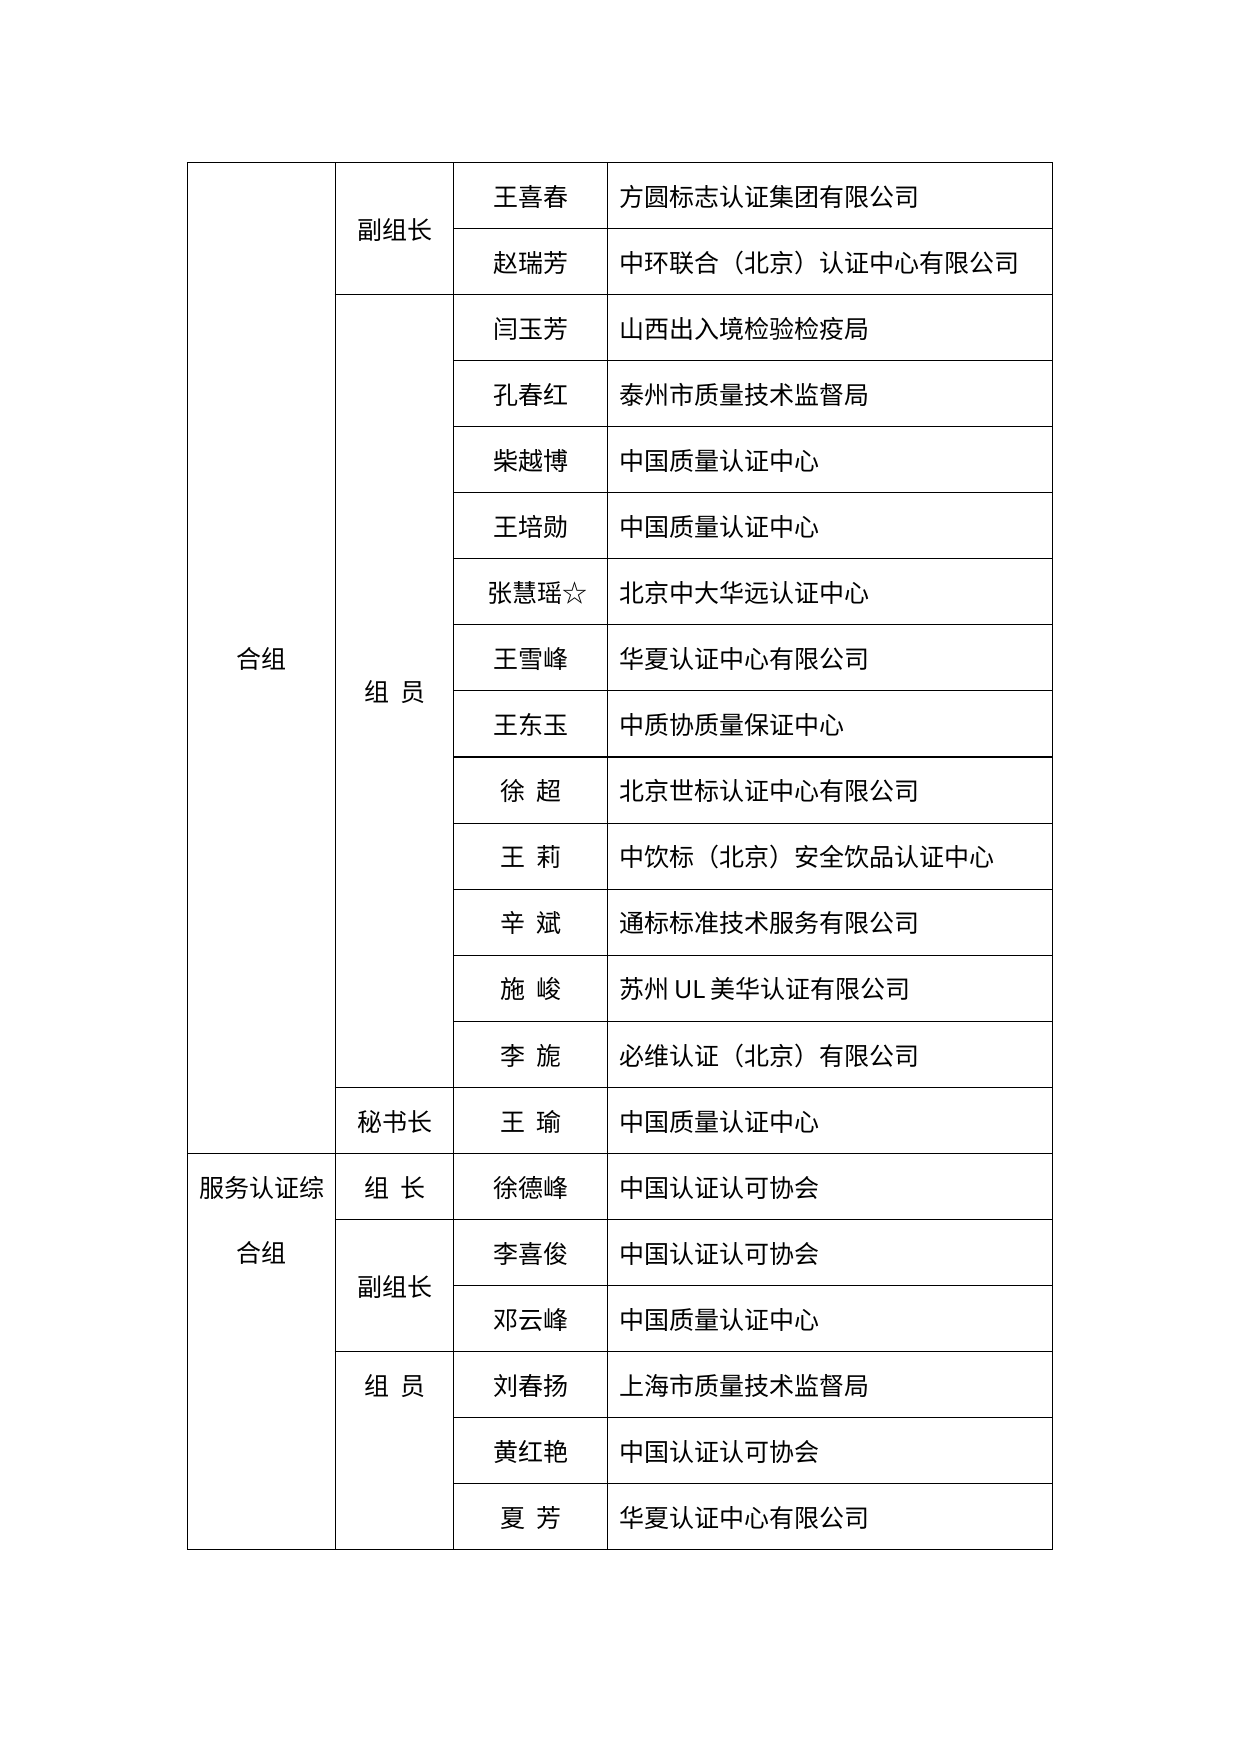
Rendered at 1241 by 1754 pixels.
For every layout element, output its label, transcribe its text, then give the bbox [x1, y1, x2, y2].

table_cell 上海市质量技术监督局 [608, 1352, 1052, 1417]
table_cell 王雪峰 [454, 625, 607, 690]
table_cell 北京世标认证中心有限公司 [608, 758, 1052, 822]
table_cell 徐德峰 [454, 1154, 607, 1219]
table_cell 孔春红 [454, 361, 607, 426]
table_cell 组 员 [336, 1352, 453, 1549]
table_cell 闫玉芳 [454, 295, 607, 360]
table_cell 刘春扬 [454, 1352, 607, 1417]
table_cell 辛 斌 [454, 890, 607, 954]
table_cell 组 员 [336, 295, 453, 1087]
table_cell 华夏认证中心有限公司 [608, 625, 1052, 690]
table_cell 副组长 [336, 163, 453, 294]
table_cell 北京中大华远认证中心 [608, 559, 1052, 624]
table_cell 中国质量认证中心 [608, 427, 1052, 492]
table_cell 中国质量认证中心 [608, 493, 1052, 558]
table_cell 李 旎 [454, 1022, 607, 1087]
table_cell 泰州市质量技术监督局 [608, 361, 1052, 426]
table_cell 方圆标志认证集团有限公司 [608, 163, 1052, 228]
table_cell 中国质量认证中心 [608, 1088, 1052, 1153]
table_cell 王喜春 [454, 163, 607, 228]
table_cell 邓云峰 [454, 1286, 607, 1351]
table_cell 中饮标（北京）安全饮品认证中心 [608, 824, 1052, 888]
table_cell 徐 超 [454, 758, 607, 822]
table_cell 张慧瑶☆ [454, 559, 607, 624]
table_cell 柴越博 [454, 427, 607, 492]
table_cell 李喜俊 [454, 1220, 607, 1285]
table_cell 组 长 [336, 1154, 453, 1219]
table_cell 中国质量认证中心 [608, 1286, 1052, 1351]
table_cell 施 峻 [454, 956, 607, 1021]
table_cell 王 莉 [454, 824, 607, 888]
table_cell 中国认证认可协会 [608, 1418, 1052, 1483]
table_cell 王培勋 [454, 493, 607, 558]
table_cell 副组长 [336, 1220, 453, 1351]
table_cell 华夏认证中心有限公司 [608, 1484, 1052, 1549]
table_cell 中环联合（北京）认证中心有限公司 [608, 229, 1052, 294]
table_cell 中质协质量保证中心 [608, 691, 1052, 756]
table_cell 苏州UL美华认证有限公司 [608, 956, 1052, 1021]
table_cell 通标标准技术服务有限公司 [608, 890, 1052, 954]
table_cell 赵瑞芳 [454, 229, 607, 294]
table_cell 黄红艳 [454, 1418, 607, 1483]
table_cell 服务认证综合组 [188, 1154, 335, 1549]
table_cell 夏 芳 [454, 1484, 607, 1549]
table_cell 中国认证认可协会 [608, 1220, 1052, 1285]
table_cell 中国认证认可协会 [608, 1154, 1052, 1219]
table_cell 必维认证（北京）有限公司 [608, 1022, 1052, 1087]
table_cell 山西出入境检验检疫局 [608, 295, 1052, 360]
table_cell 王 瑜 [454, 1088, 607, 1153]
table_cell 秘书长 [336, 1088, 453, 1153]
table_cell 管理体系综合组 [188, 163, 335, 1153]
table_cell 王东玉 [454, 691, 607, 756]
